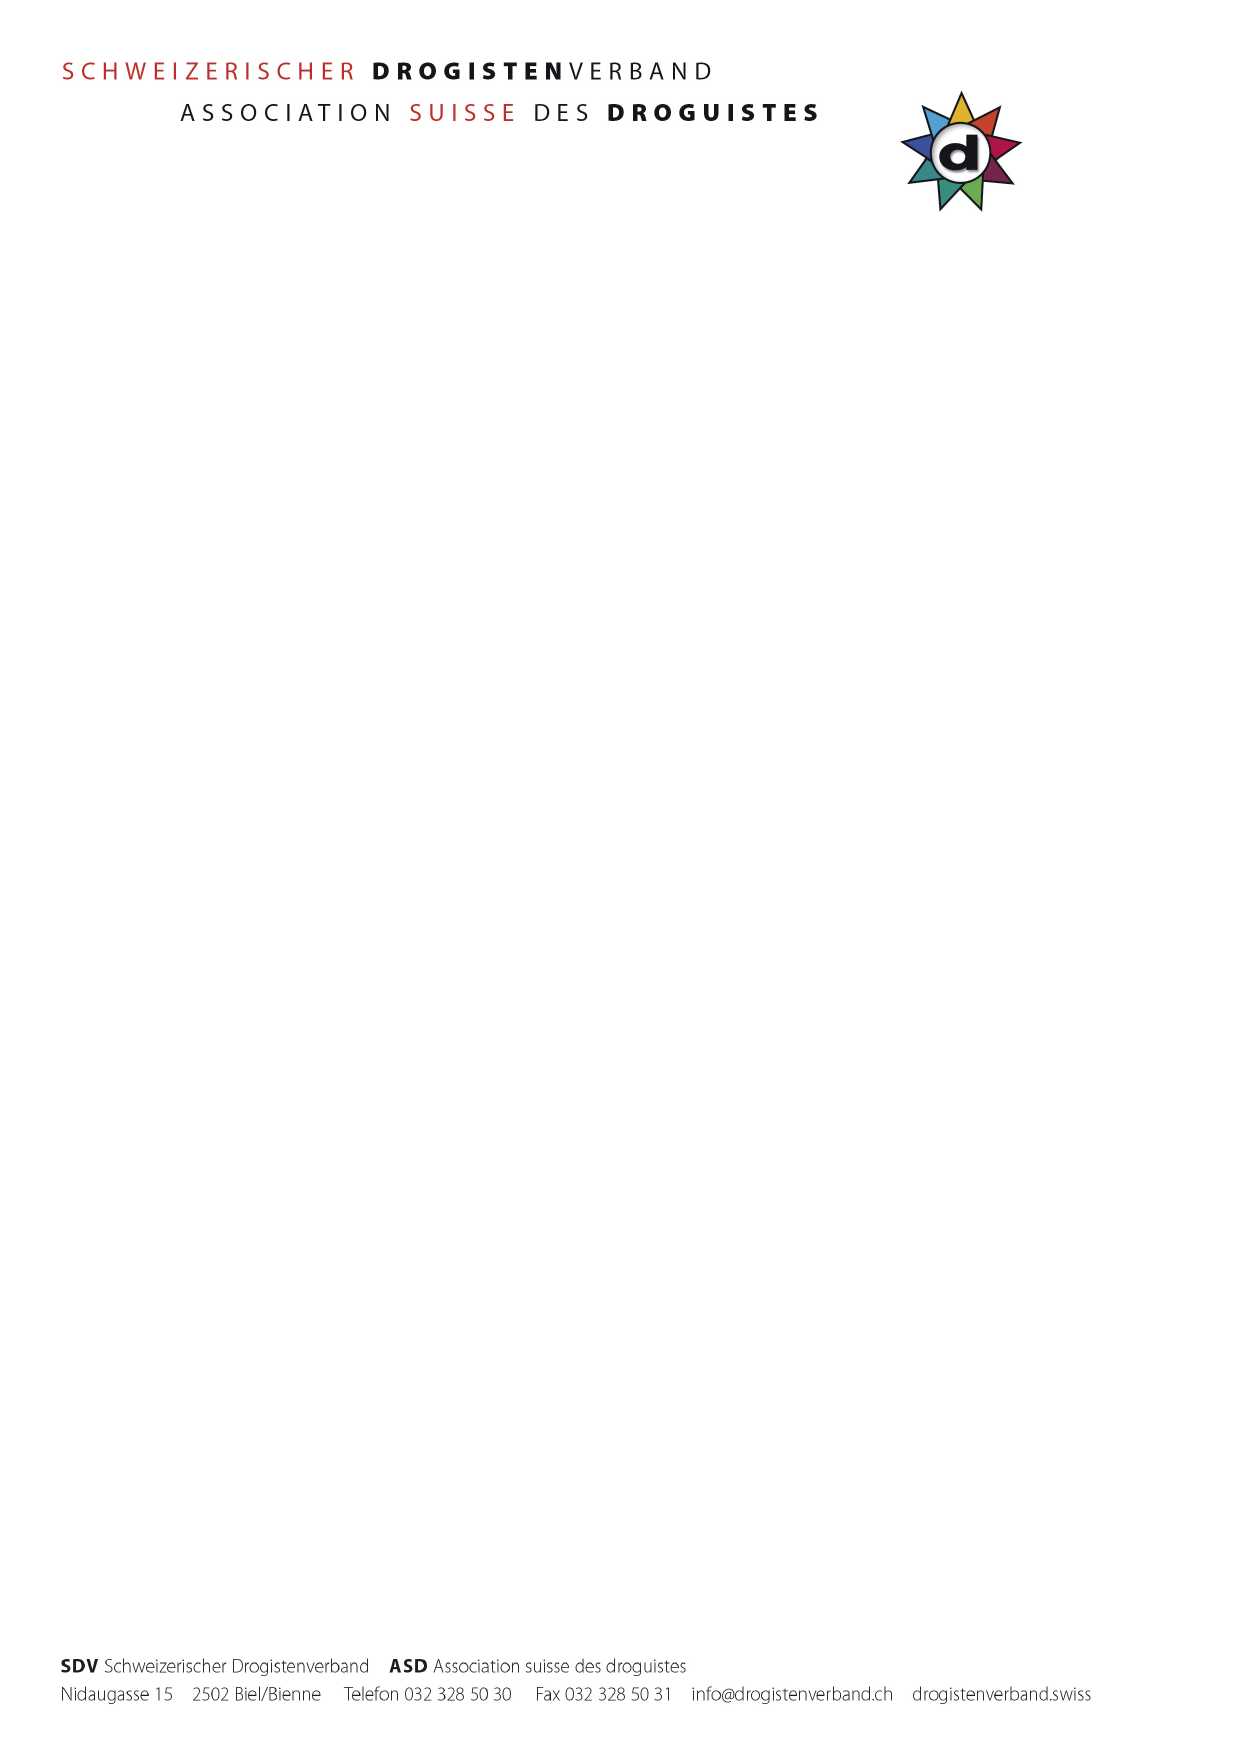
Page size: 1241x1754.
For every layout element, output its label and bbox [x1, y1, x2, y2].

picture [0, 1615, 1241, 1743]
picture [2, 1, 1241, 238]
